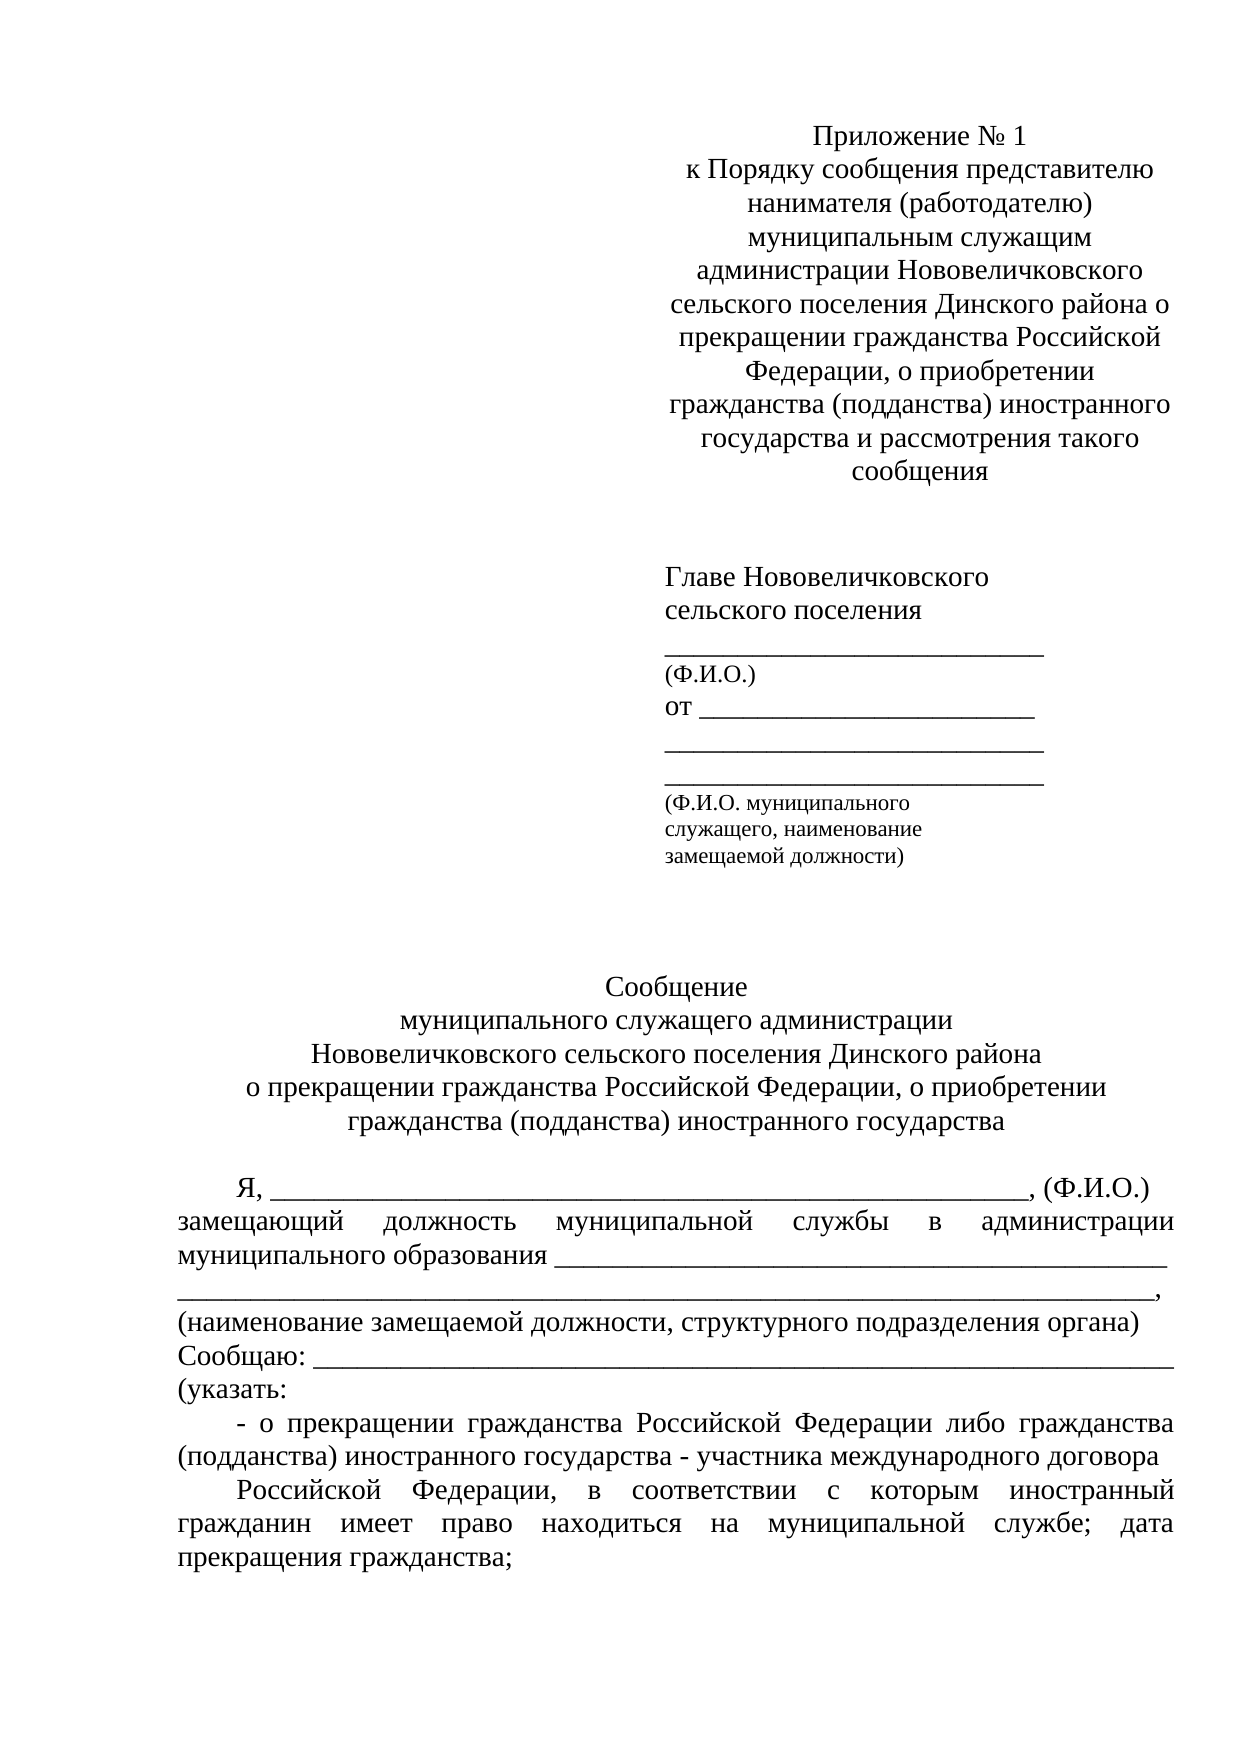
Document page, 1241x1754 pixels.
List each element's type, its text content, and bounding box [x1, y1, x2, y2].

text (наименование замещаемой должности, структурного подразделения органа) [177, 1304, 1175, 1338]
text Сообщение [177, 969, 1175, 1002]
text гражданства (подданства) иностранного государства [177, 1103, 1175, 1136]
text (Ф.И.О. муниципального [664, 789, 1175, 815]
text муниципального служащего администрации [177, 1002, 1175, 1036]
text Приложение № 1 [664, 118, 1175, 152]
text Российской Федерации, в соответствии с которым иностранный гражданин имеет право находиться на муниципальной службе; дата прекращения гражданства; [177, 1472, 1175, 1572]
text Сообщаю: ___________________________________________________________ [177, 1338, 1175, 1371]
text Нововеличковского сельского поселения Динского района [177, 1036, 1175, 1069]
text (Ф.И.О.) [664, 659, 1175, 688]
text - о прекращении гражданства Российской Федерации либо гражданства (подданства) иностранного государства - участника международного договора [177, 1405, 1175, 1472]
text __________________________ [664, 755, 1175, 789]
text __________________________ [664, 626, 1175, 659]
text (указать: [177, 1371, 1175, 1405]
text от _______________________ [664, 688, 1175, 722]
text Я, ____________________________________________________, (Ф.И.О.) [177, 1170, 1175, 1203]
text служащего, наименование [664, 815, 1175, 842]
text Главе Нововеличковского [664, 559, 1175, 592]
text ___________________________________________________________________, [177, 1271, 1175, 1304]
text о прекращении гражданства Российской Федерации, о приобретении [177, 1069, 1175, 1103]
text сельского поселения [664, 592, 1175, 626]
text __________________________ [664, 722, 1175, 755]
text к Порядку сообщения представителю нанимателя (работодателю) муниципальным служащим администрации Нововеличковского сельского поселения Динского района о прекращении гражданства Российской Федерации, о приобретении гражданства (подданства) иностранного государства и рассмотрения такого сообщения [664, 152, 1175, 487]
text замещаемой должности) [664, 842, 1175, 868]
text замещающий должность муниципальной службы в администрации муниципального образования __________________________________________ [177, 1203, 1175, 1271]
